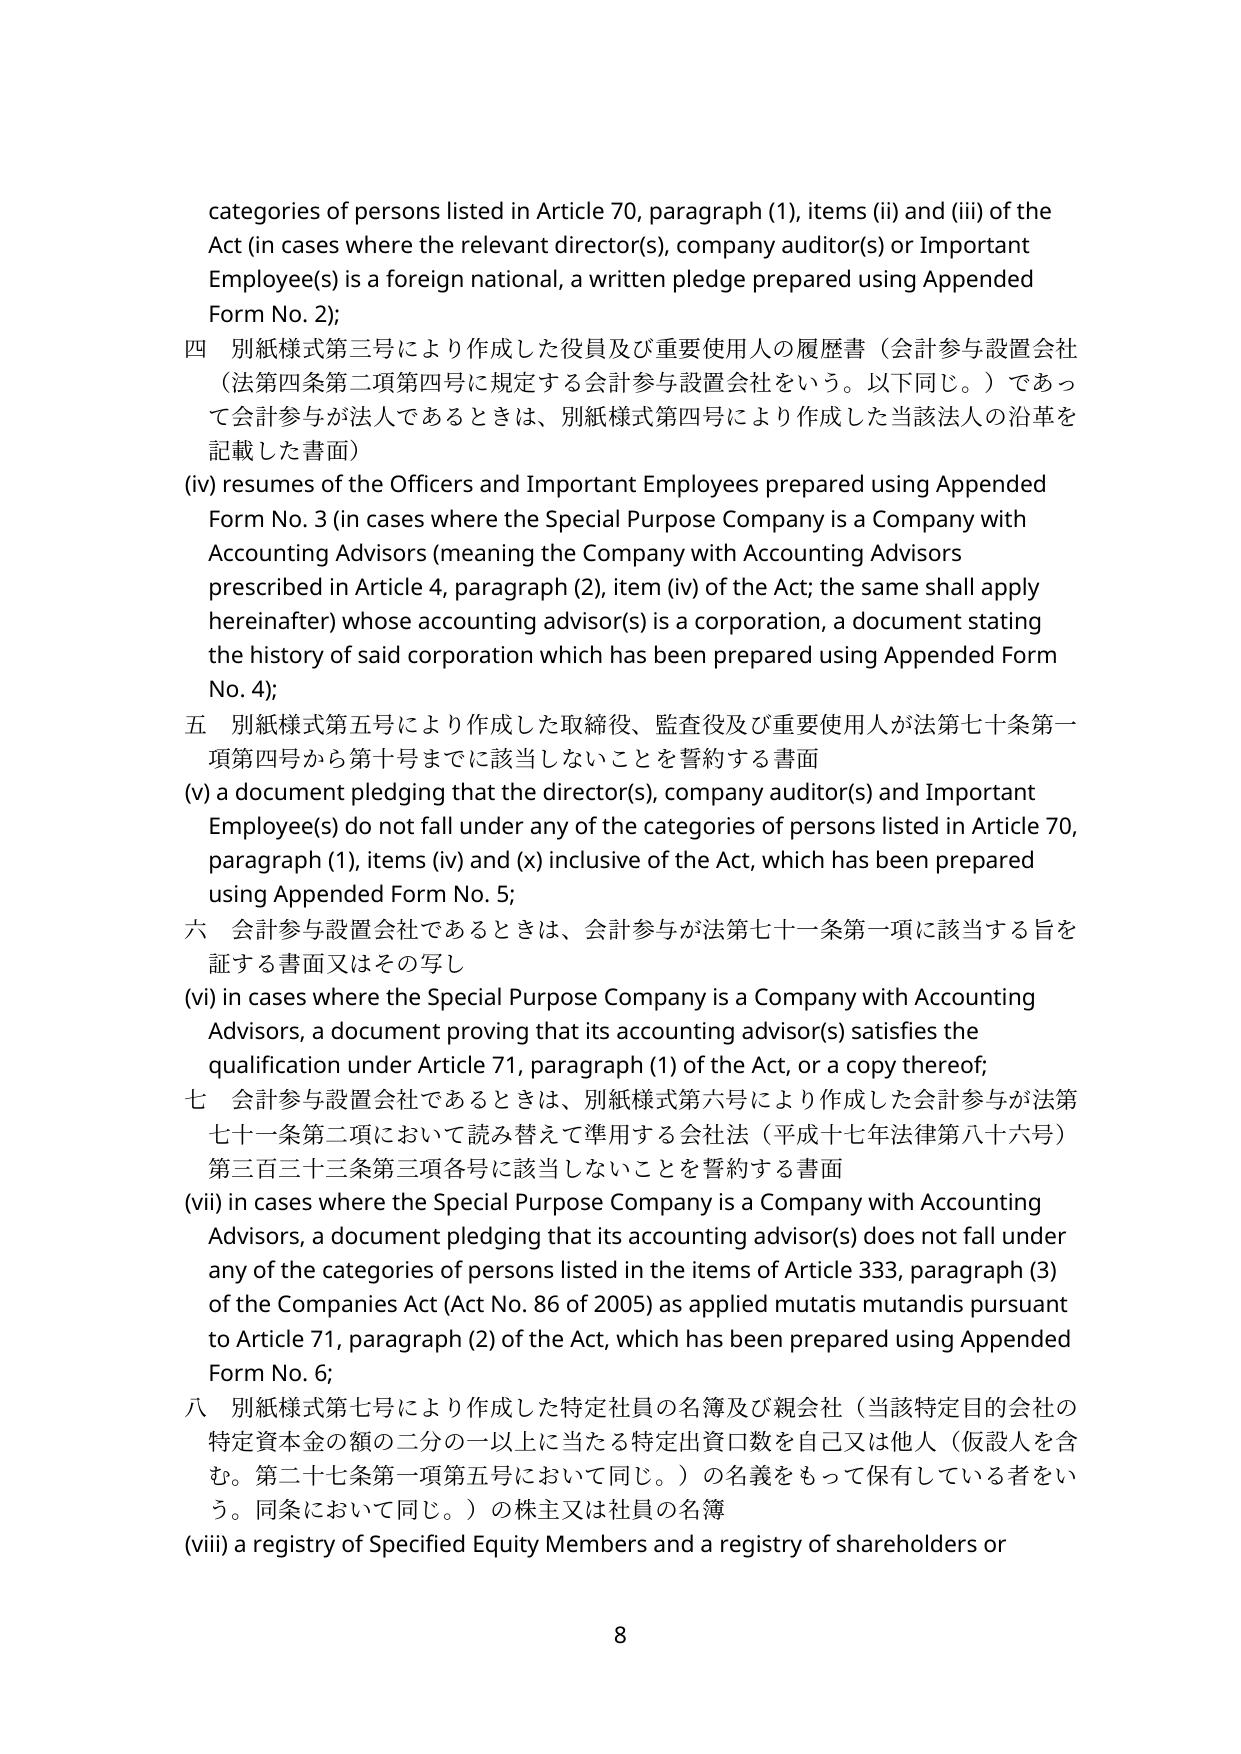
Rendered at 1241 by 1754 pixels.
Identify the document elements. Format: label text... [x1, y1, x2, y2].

text 五 別紙様式第五号により作成した取締役、監査役及び重要使用人が法第七十条第一項第四号から第十号までに該当しないことを誓約する書面 [184, 706, 1079, 774]
text (vii) in cases where the Special Purpose Company is a Company with Accounting Advisors, a document pledging that its accounting advisor(s) does not fall under any of the categories of persons listed in the items of Article 333, paragraph (3) of the Companies Act (Act No. 86 of 2005) as applied mutatis mutandis pursuant to Article 71, paragraph (2) of the Act, which has been prepared using Appended Form No. 6; [184, 1184, 1079, 1389]
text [184, 1526, 1079, 1560]
text (v) a document pledging that the director(s), company auditor(s) and Important Employee(s) do not fall under any of the categories of persons listed in Article 70, paragraph (1), items (iv) and (x) inclusive of the Act, which has been prepared using Appended Form No. 5; [184, 774, 1079, 911]
text 四 別紙様式第三号により作成した役員及び重要使用人の履歴書（会計参与設置会社（法第四条第二項第四号に規定する会計参与設置会社をいう。以下同じ。）であって会計参与が法人であるときは、別紙様式第四号により作成した当該法人の沿革を記載した書面） [184, 330, 1079, 467]
text 八 別紙様式第七号により作成した特定社員の名簿及び親会社（当該特定目的会社の特定資本金の額の二分の一以上に当たる特定出資口数を自己又は他人（仮設人を含む。第二十七条第一項第五号において同じ。）の名義をもって保有している者をいう。同条において同じ。）の株主又は社員の名簿 [184, 1389, 1079, 1526]
text (vi) in cases where the Special Purpose Company is a Company with Accounting Advisors, a document proving that its accounting advisor(s) satisfies the qualification under Article 71, paragraph (1) of the Act, or a copy thereof; [184, 979, 1079, 1082]
text 六 会計参与設置会社であるときは、会計参与が法第七十一条第一項に該当する旨を証する書面又はその写し [184, 911, 1079, 979]
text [184, 194, 1079, 330]
text (iv) resumes of the Officers and Important Employees prepared using Appended Form No. 3 (in cases where the Special Purpose Company is a Company with Accounting Advisors (meaning the Company with Accounting Advisors prescribed in Article 4, paragraph (2), item (iv) of the Act; the same shall apply hereinafter) whose accounting advisor(s) is a corporation, a document stating the history of said corporation which has been prepared using Appended Form No. 4); [184, 467, 1079, 706]
text 七 会計参与設置会社であるときは、別紙様式第六号により作成した会計参与が法第七十一条第二項において読み替えて準用する会社法（平成十七年法律第八十六号）第三百三十三条第三項各号に該当しないことを誓約する書面 [184, 1082, 1079, 1184]
